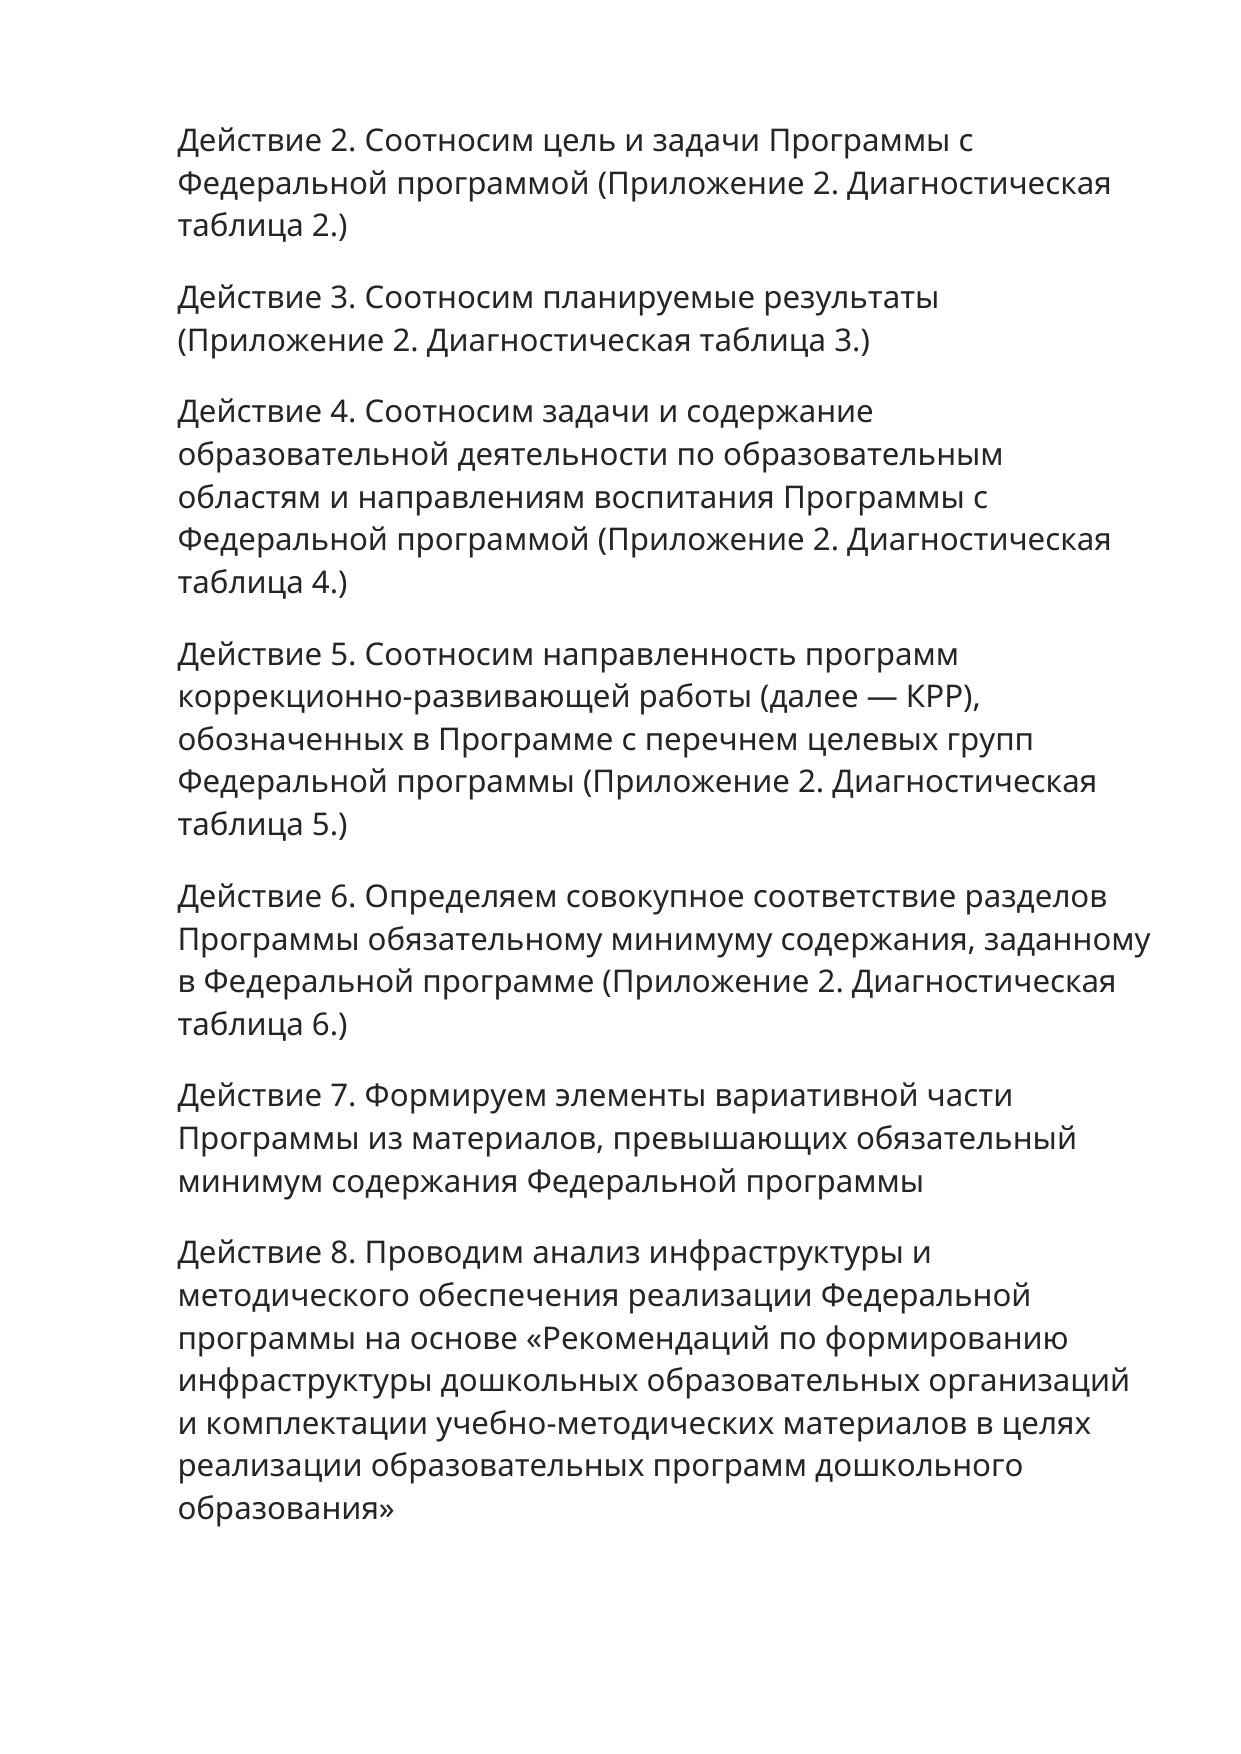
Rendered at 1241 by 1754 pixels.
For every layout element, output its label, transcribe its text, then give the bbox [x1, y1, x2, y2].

text Действие 2. Соотносим цель и задачи Программы с Федеральной программой (Приложение 2. Диагностическая таблица 2.) [177, 118, 1152, 246]
text Действие 8. Проводим анализ инфраструктуры и методического обеспечения реализации Федеральной программы на основе «Рекомендаций по формированию инфраструктуры дошкольных образовательных организаций и комплектации учебно-методических материалов в целях реализации образовательных программ дошкольного образования» [177, 1230, 1152, 1529]
text Действие 6. Определяем совокупное соответствие разделов Программы обязательному минимуму содержания, заданному в Федеральной программе (Приложение 2. Диагностическая таблица 6.) [177, 874, 1152, 1044]
text Действие 4. Соотносим задачи и содержание образовательной деятельности по образовательным областям и направлениям воспитания Программы с Федеральной программой (Приложение 2. Диагностическая таблица 4.) [177, 389, 1152, 602]
text Действие 3. Соотносим планируемые результаты (Приложение 2. Диагностическая таблица 3.) [177, 275, 1152, 360]
text Действие 5. Соотносим направленность программ коррекционно-развивающей работы (далее — КРР), обозначенных в Программе с перечнем целевых групп Федеральной программы (Приложение 2. Диагностическая таблица 5.) [177, 632, 1152, 845]
text Действие 7. Формируем элементы вариативной части Программы из материалов, превышающих обязательный минимум содержания Федеральной программы [177, 1073, 1152, 1201]
